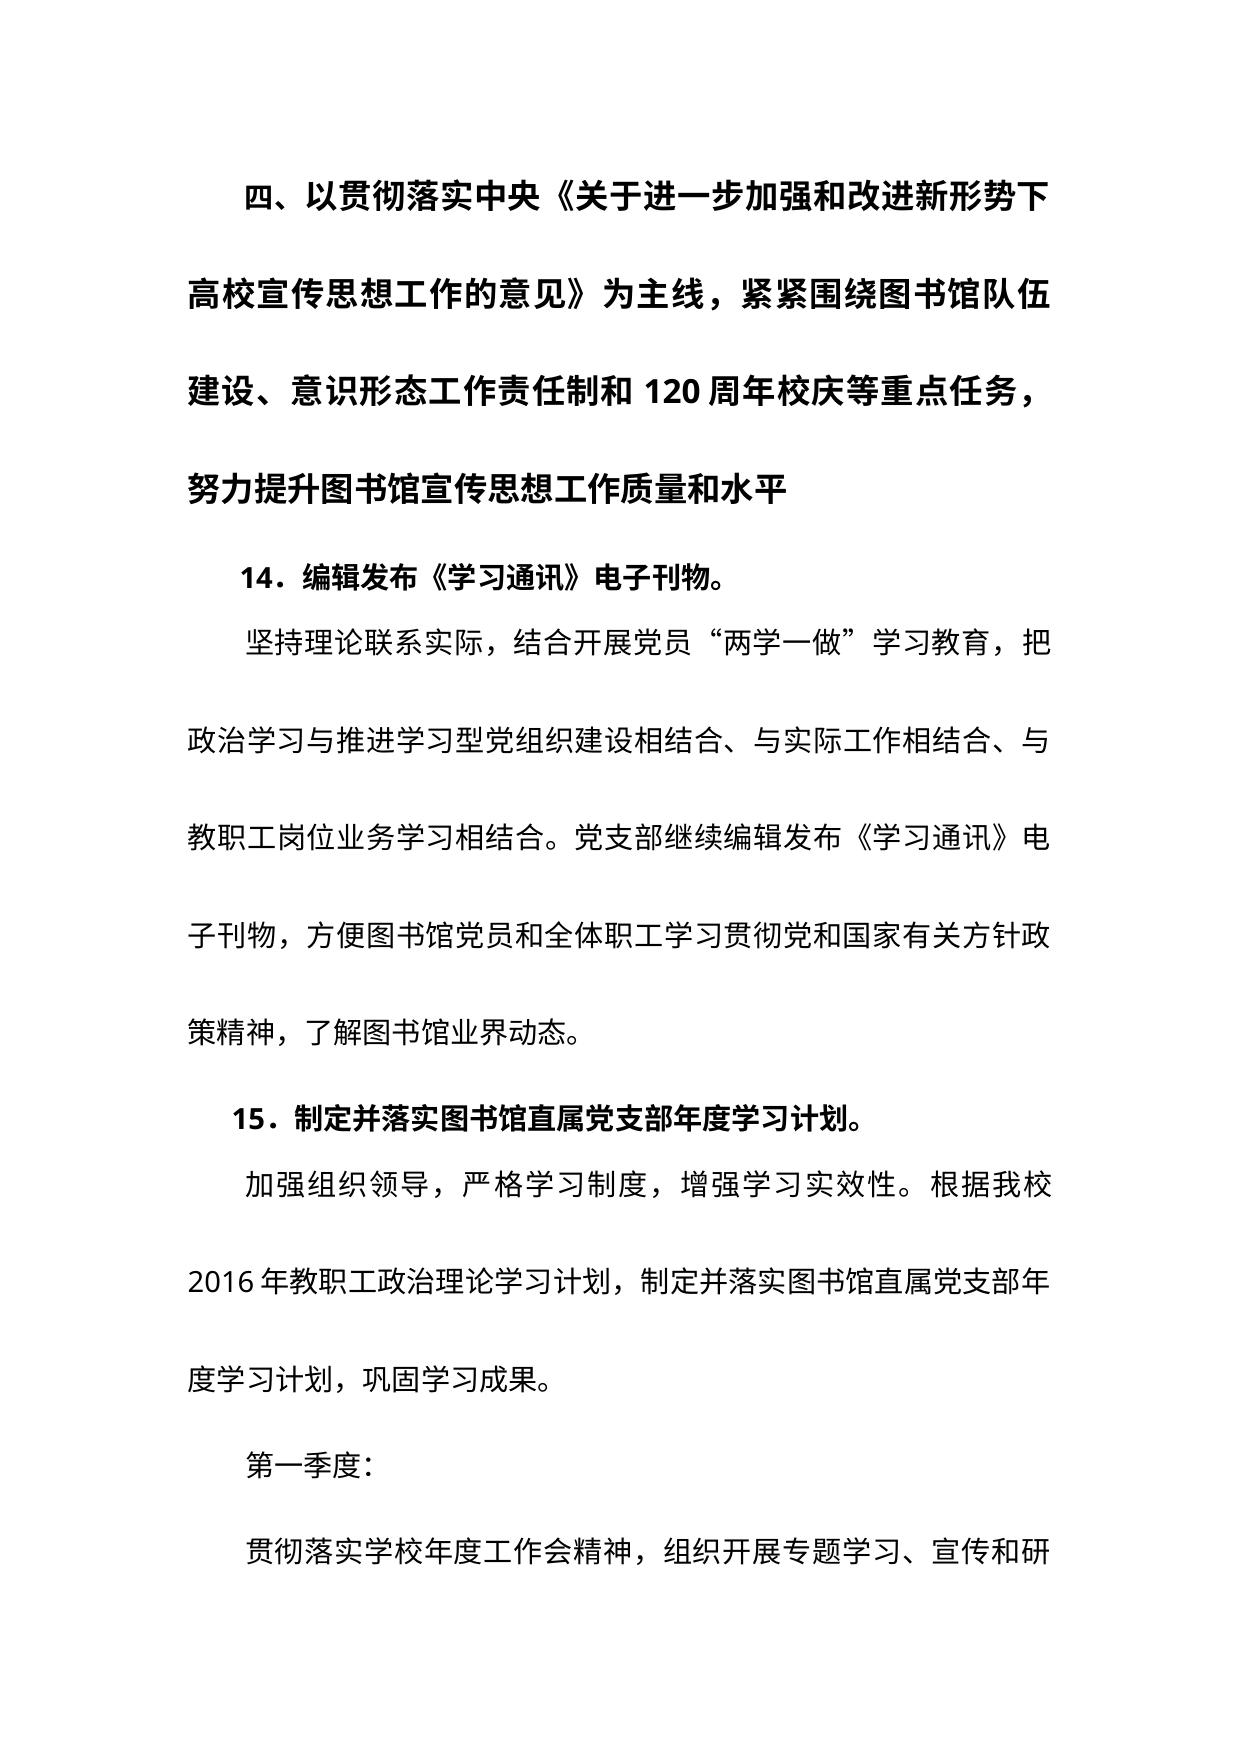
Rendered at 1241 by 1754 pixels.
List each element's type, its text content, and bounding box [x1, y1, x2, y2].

text 加强组织领导，严格学习制度，增强学习实效性。根据我校2016年教职工政治理论学习计划，制定并落实图书馆直属党支部年度学习计划，巩固学习成果。 [187, 1150, 1053, 1410]
text 14．编辑发布《学习通讯》电子刊物。 [187, 543, 1053, 608]
text 第一季度： [187, 1431, 1053, 1496]
text 15．制定并落实图书馆直属党支部年度学习计划。 [187, 1085, 1053, 1150]
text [187, 1517, 1053, 1582]
text 坚持理论联系实际，结合开展党员“两学一做”学习教育，把政治学习与推进学习型党组织建设相结合、与实际工作相结合、与教职工岗位业务学习相结合。党支部继续编辑发布《学习通讯》电子刊物，方便图书馆党员和全体职工学习贯彻党和国家有关方针政策精神，了解图书馆业界动态。 [187, 608, 1053, 1063]
text 四、以贯彻落实中央《关于进一步加强和改进新形势下高校宣传思想工作的意见》为主线，紧紧围绕图书馆队伍建设、意识形态工作责任制和120周年校庆等重点任务，努力提升图书馆宣传思想工作质量和水平 [187, 162, 1053, 519]
